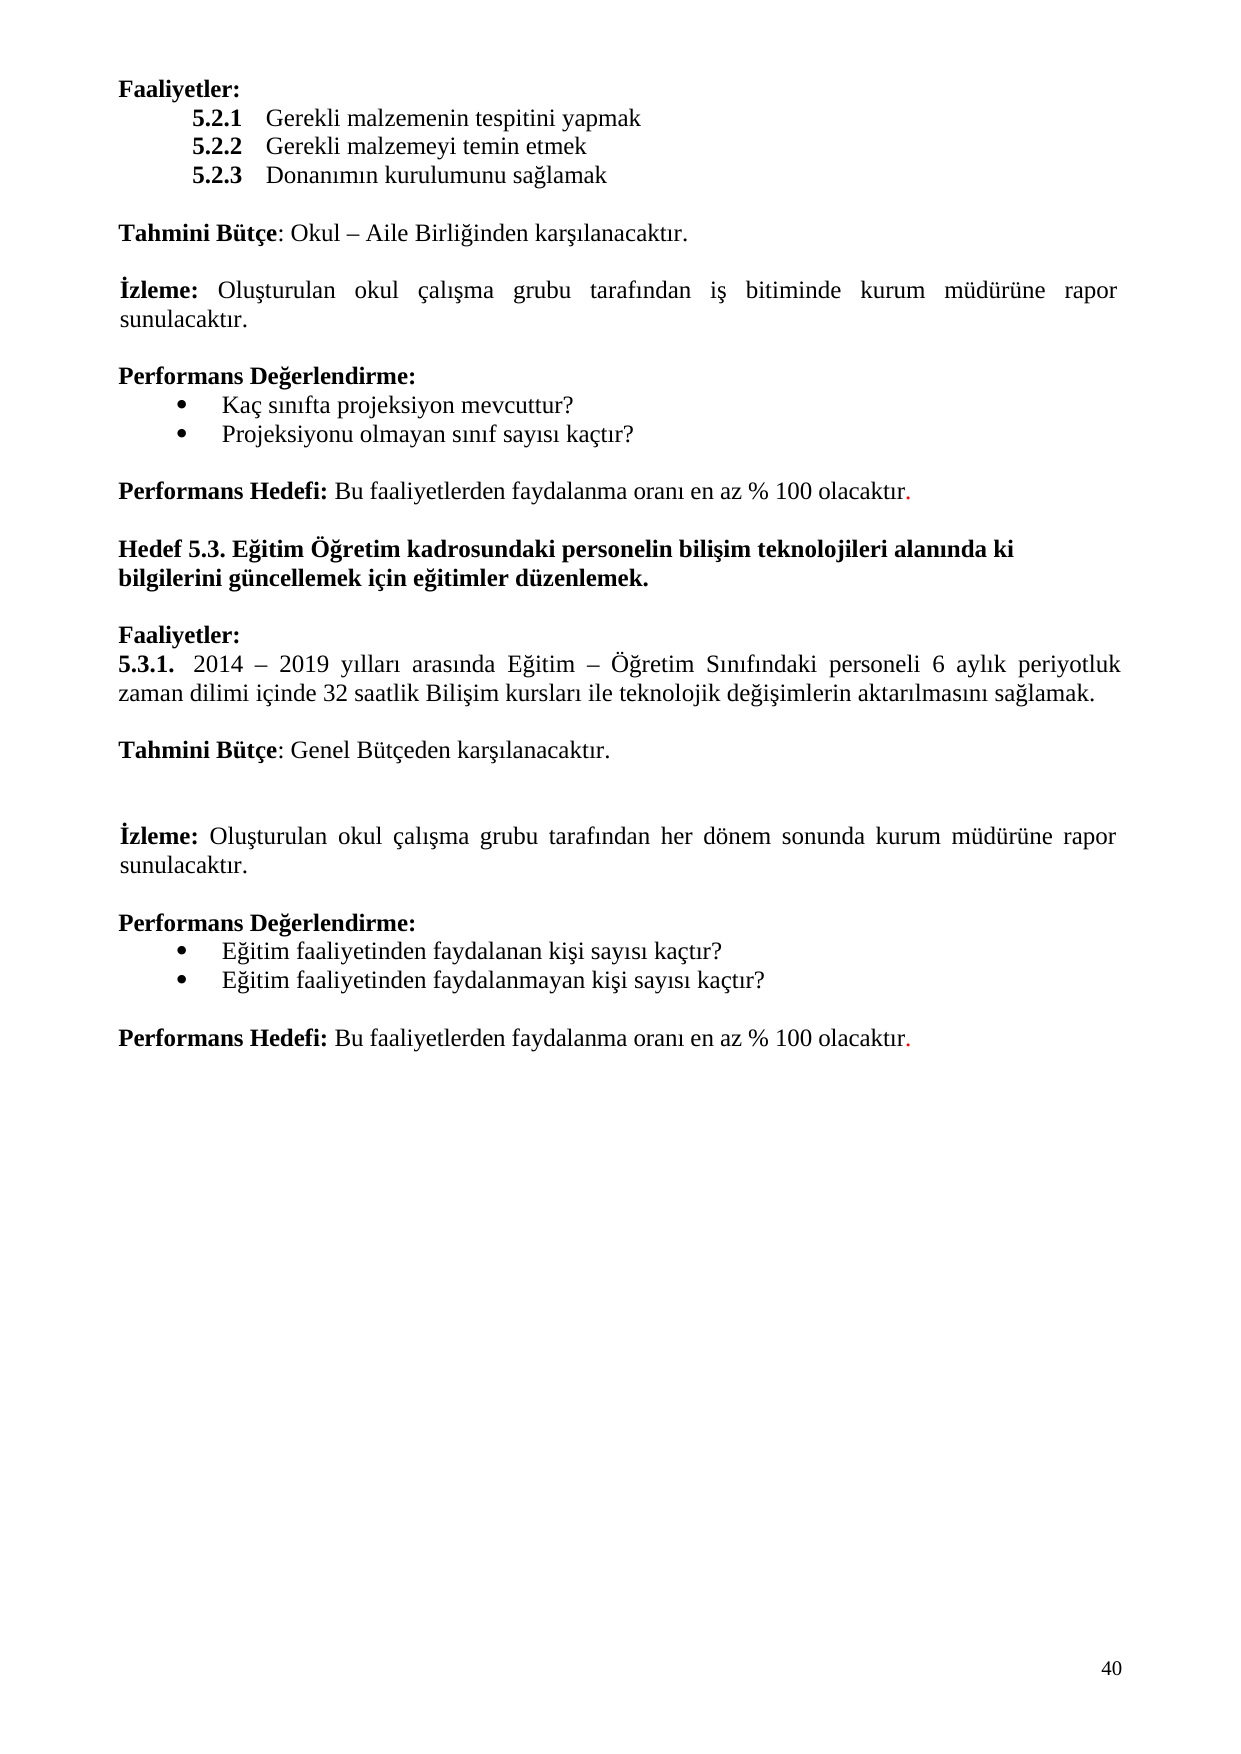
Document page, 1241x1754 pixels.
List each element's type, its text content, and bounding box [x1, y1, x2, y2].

text Faaliyetler: [118, 620, 1122, 649]
list 2014 – 2019 yılları arasında Eğitim – Öğretim Sınıfındaki personeli 6 aylık periyotluk zaman dilimi içinde 32 saatlik Bilişim kursları ile teknolojik değişimlerin aktarılmasını sağlamak. [118, 649, 1122, 706]
text 5.2.2 Gerekli malzemeyi temin etmek [118, 131, 1122, 160]
text İzleme: Oluşturulan okul çalışma grubu tarafından her dönem sonunda kurum müdürüne rapor sunulacaktır. [119, 821, 1118, 879]
text Performans Değerlendirme: [118, 361, 1122, 390]
list Eğitim faaliyetinden faydalanmayan kişi sayısı kaçtır? [177, 965, 1122, 994]
text Performans Değerlendirme: [118, 908, 1122, 936]
text Faaliyetler: [118, 74, 1122, 103]
text Performans Hedefi: Bu faaliyetlerden faydalanma oranı en az % 100 olacaktır. [118, 476, 1122, 505]
text Tahmini Bütçe: Okul – Aile Birliğinden karşılanacaktır. [118, 218, 1122, 246]
list Projeksiyonu olmayan sınıf sayısı kaçtır? [177, 419, 1122, 448]
list Kaç sınıfta projeksiyon mevcuttur? [177, 390, 1122, 419]
text Hedef 5.3. Eğitim Öğretim kadrosundaki personelin bilişim teknolojileri alanında ki bilgilerini güncellemek için eğitimler düzenlemek. [118, 534, 1122, 591]
text Tahmini Bütçe: Genel Bütçeden karşılanacaktır. [118, 735, 1122, 764]
text 5.2.3 Donanımın kurulumunu sağlamak [118, 160, 1122, 189]
text Performans Hedefi: Bu faaliyetlerden faydalanma oranı en az % 100 olacaktır. [118, 1023, 1122, 1051]
text İzleme: Oluşturulan okul çalışma grubu tarafından iş bitiminde kurum müdürüne rapor sunulacaktır. [119, 275, 1118, 333]
list Eğitim faaliyetinden faydalanan kişi sayısı kaçtır? [177, 936, 1122, 965]
text 5.2.1 Gerekli malzemenin tespitini yapmak [118, 103, 1122, 131]
